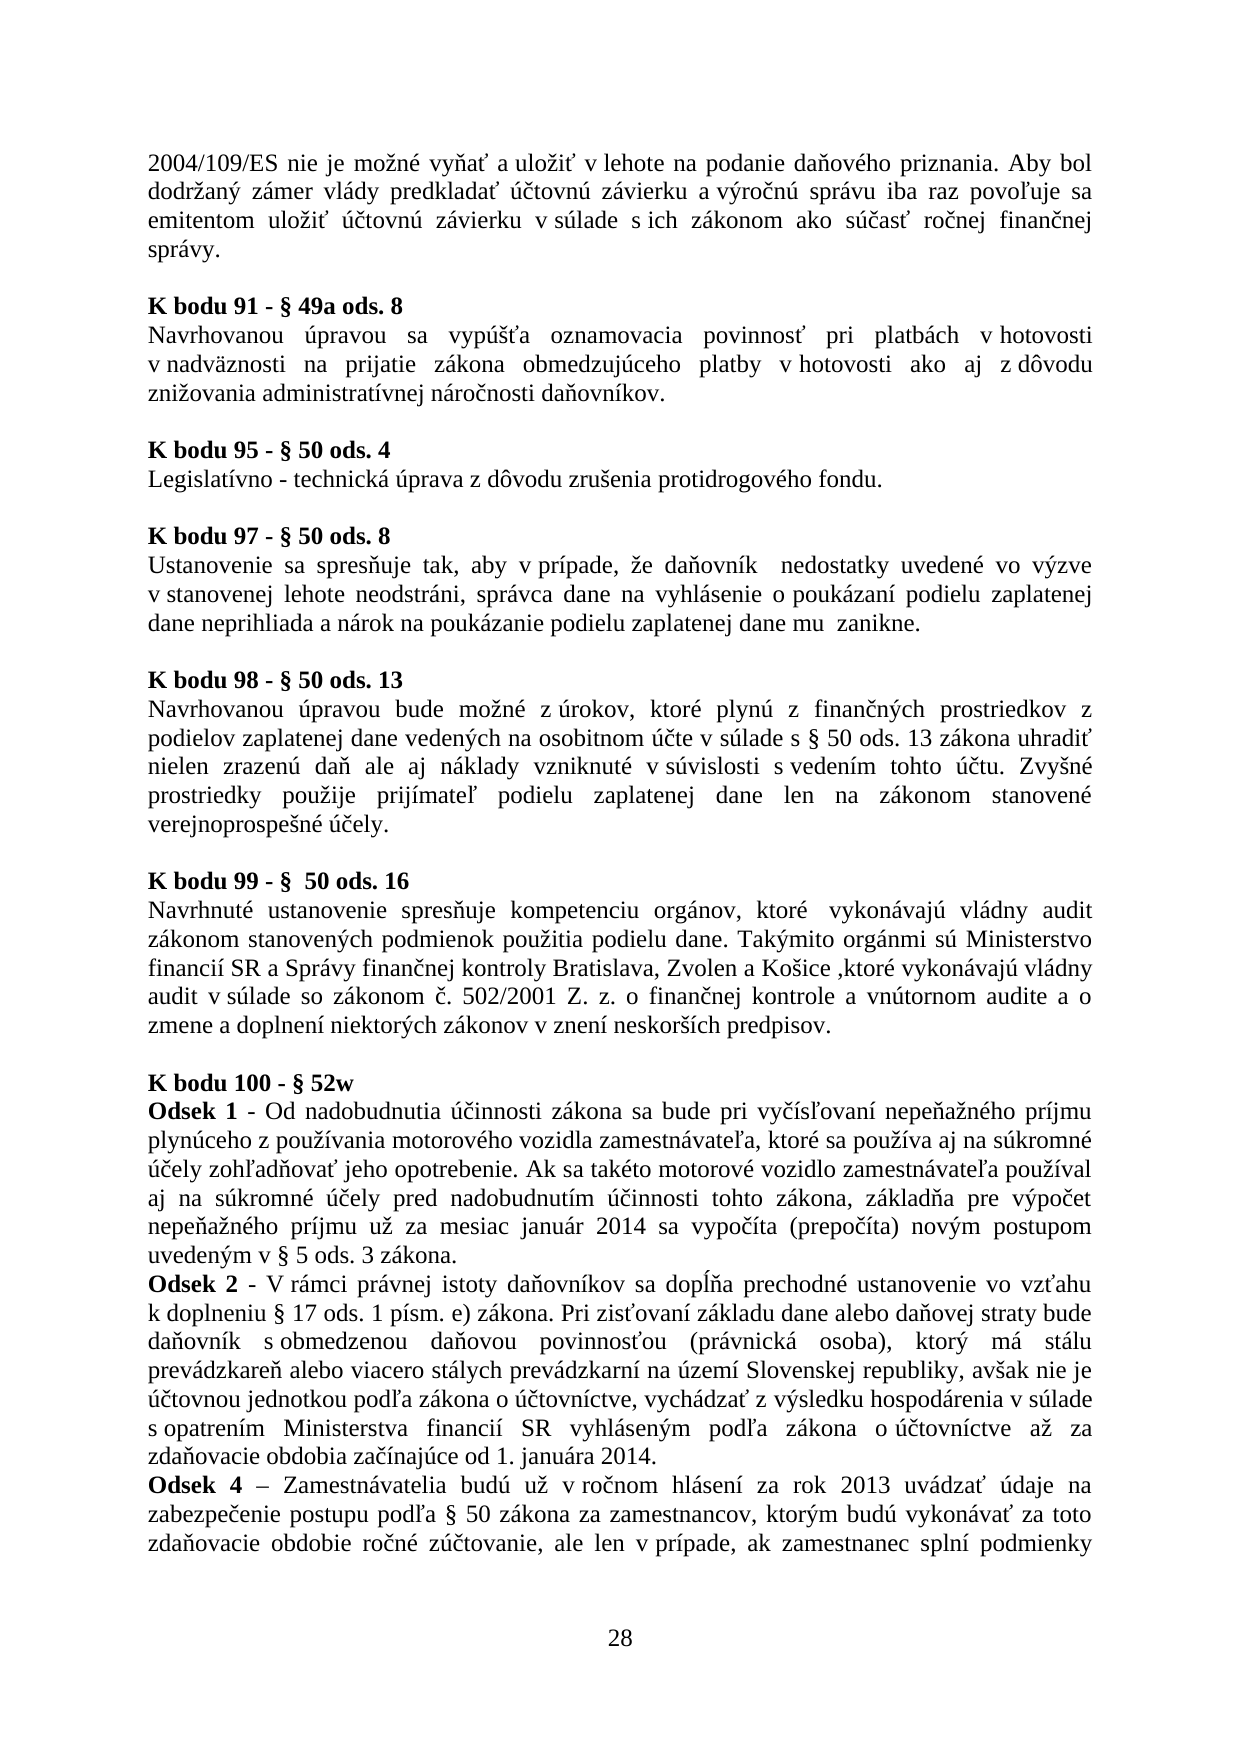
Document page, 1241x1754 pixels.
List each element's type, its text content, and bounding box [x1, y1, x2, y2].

text Odsek 2 - V rámci právnej istoty daňovníkov sa dopĺňa prechodné ustanovenie vo vzťahu k doplneniu § 17 ods. 1 písm. e) zákona. Pri zisťovaní základu dane alebo daňovej straty bude daňovník s obmedzenou daňovou povinnosťou (právnická osoba), ktorý má stálu prevádzkareň alebo viacero stálych prevádzkarní na území Slovenskej republiky, avšak nie je účtovnou jednotkou podľa zákona o účtovníctve, vychádzať z výsledku hospodárenia v súlade s opatrením Ministerstva financií SR vyhláseným podľa zákona o účtovníctve až za zdaňovacie obdobia začínajúce od 1. januára 2014. [148, 1269, 1093, 1470]
list Navrhovanou úpravou sa vypúšťa oznamovacia povinnosť pri platbách v hotovosti v nadväznosti na prijatie zákona obmedzujúceho platby v hotovosti ako aj z dôvodu znižovania administratívnej náročnosti daňovníkov. [148, 320, 1093, 406]
text K bodu 100 - § 52w [148, 1068, 1093, 1096]
text Navrhnuté ustanovenie spresňuje kompetenciu orgánov, ktoré vykonávajú vládny audit zákonom stanovených podmienok použitia podielu dane. Takýmito orgánmi sú Ministerstvo financií SR a Správy finančnej kontroly Bratislava, Zvolen a Košice ,ktoré vykonávajú vládny audit v súlade so zákonom č. 502/2001 Z. z. o finančnej kontrole a vnútornom audite a o zmene a doplnení niektorých zákonov v znení neskorších predpisov. [148, 895, 1093, 1039]
text Legislatívno - technická úprava z dôvodu zrušenia protidrogového fondu. [148, 464, 1093, 493]
text Odsek 1 - Od nadobudnutia účinnosti zákona sa bude pri vyčísľovaní nepeňažného príjmu plynúceho z používania motorového vozidla zamestnávateľa, ktoré sa používa aj na súkromné účely zohľadňovať jeho opotrebenie. Ak sa takéto motorové vozidlo zamestnávateľa používal aj na súkromné účely pred nadobudnutím účinnosti tohto zákona, základňa pre výpočet nepeňažného príjmu už za mesiac január 2014 sa vypočíta (prepočíta) novým postupom uvedeným v § 5 ods. 3 zákona. [148, 1096, 1093, 1269]
text K bodu 97 - § 50 ods. 8 [148, 521, 1093, 550]
text K bodu 98 - § 50 ods. 13 [148, 665, 1093, 694]
text K bodu 95 - § 50 ods. 4 [148, 435, 1093, 464]
text Ustanovenie sa spresňuje tak, aby v prípade, že daňovník nedostatky uvedené vo výzve v stanovenej lehote neodstráni, správca dane na vyhlásenie o poukázaní podielu zaplatenej dane neprihliada a nárok na poukázanie podielu zaplatenej dane mu zanikne. [148, 550, 1093, 636]
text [148, 1470, 1093, 1556]
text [148, 148, 1093, 263]
text Navrhovanou úpravou bude možné z úrokov, ktoré plynú z finančných prostriedkov z podielov zaplatenej dane vedených na osobitnom účte v súlade s § 50 ods. 13 zákona uhradiť nielen zrazenú daň ale aj náklady vzniknuté v súvislosti s vedením tohto účtu. Zvyšné prostriedky použije prijímateľ podielu zaplatenej dane len na zákonom stanovené verejnoprospešné účely. [148, 694, 1093, 838]
text K bodu 99 - § 50 ods. 16 [148, 866, 1093, 895]
text K bodu 91 - § 49a ods. 8 [148, 291, 1093, 320]
